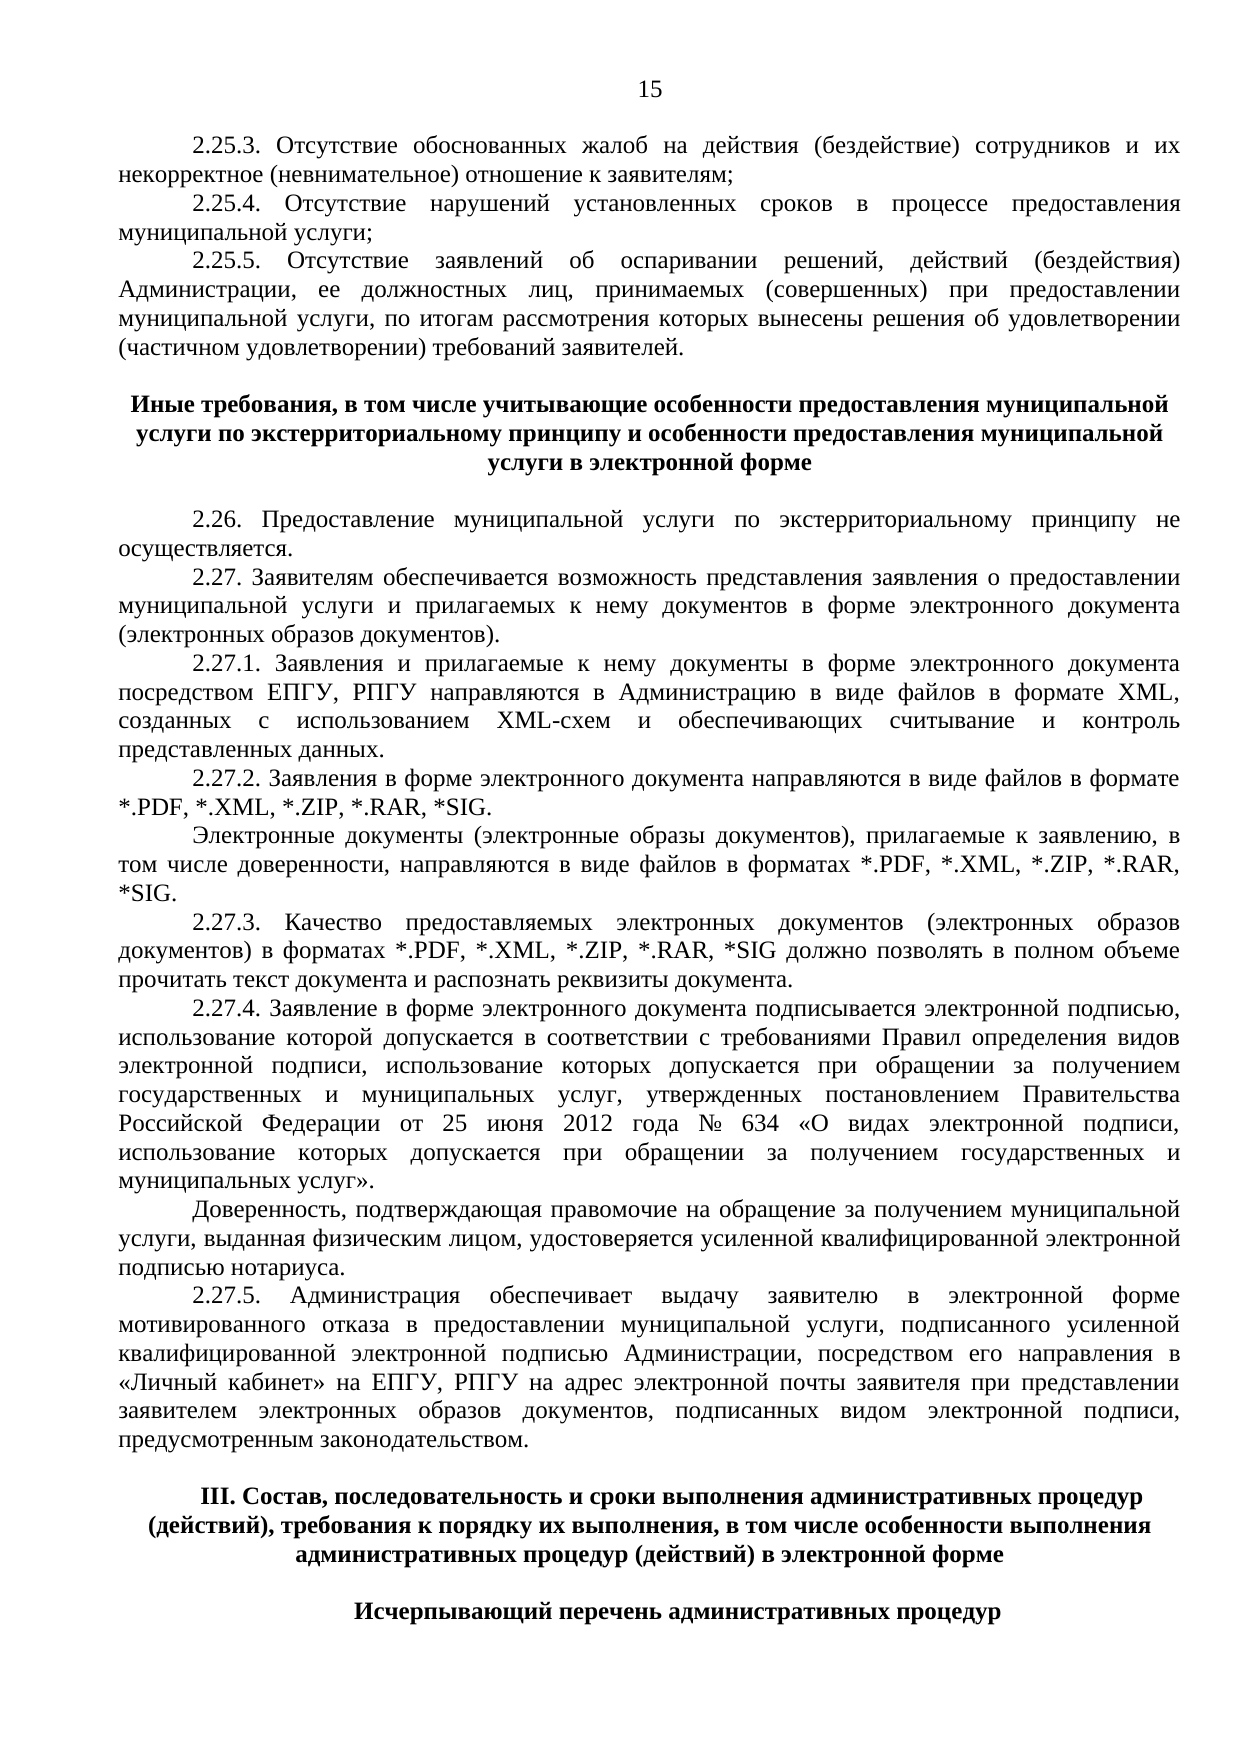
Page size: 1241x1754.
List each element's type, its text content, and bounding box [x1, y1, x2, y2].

text 2.27.2. Заявления в форме электронного документа направляются в виде файлов в формате *.PDF, *.XML, *.ZIP, *.RAR, *SIG. [118, 763, 1181, 821]
text 2.27. Заявителям обеспечивается возможность представления заявления о предоставлении муниципальной услуги и прилагаемых к нему документов в форме электронного документа (электронных образов документов). [118, 562, 1181, 648]
text 2.25.3. Отсутствие обоснованных жалоб на действия (бездействие) сотрудников и их некорректное (невнимательное) отношение к заявителям; [118, 131, 1181, 188]
text Исчерпывающий перечень административных процедур [118, 1596, 1181, 1625]
text Доверенность, подтверждающая правомочие на обращение за получением муниципальной услуги, выданная физическим лицом, удостоверяется усиленной квалифицированной электронной подписью нотариуса. [118, 1194, 1181, 1281]
text 2.25.4. Отсутствие нарушений установленных сроков в процессе предоставления муниципальной услуги; [118, 188, 1181, 246]
text Иные требования, в том числе учитывающие особенности предоставления муниципальной услуги по экстерриториальному принципу и особенности предоставления муниципальной услуги в электронной форме [118, 389, 1181, 476]
text 2.27.4. Заявление в форме электронного документа подписывается электронной подписью, использование которой допускается в соответствии с требованиями Правил определения видов электронной подписи, использование которых допускается при обращении за получением государственных и муниципальных услуг, утвержденных постановлением Правительства Российской Федерации от 25 июня 2012 года № 634 «О видах электронной подписи, использование которых допускается при обращении за получением государственных и муниципальных услуг». [118, 993, 1181, 1194]
text 2.27.1. Заявления и прилагаемые к нему документы в форме электронного документа посредством ЕПГУ, РПГУ направляются в Администрацию в виде файлов в формате XML, созданных с использованием XML-схем и обеспечивающих считывание и контроль представленных данных. [118, 648, 1181, 763]
text 2.26. Предоставление муниципальной услуги по экстерриториальному принципу не осуществляется. [118, 504, 1181, 562]
text Электронные документы (электронные образы документов), прилагаемые к заявлению, в том числе доверенности, направляются в виде файлов в форматах *.PDF, *.XML, *.ZIP, *.RAR, *SIG. [118, 821, 1181, 907]
text 2.25.5. Отсутствие заявлений об оспаривании решений, действий (бездействия) Администрации, ее должностных лиц, принимаемых (совершенных) при предоставлении муниципальной услуги, по итогам рассмотрения которых вынесены решения об удовлетворении (частичном удовлетворении) требований заявителей. [118, 246, 1181, 361]
text 2.27.5. Администрация обеспечивает выдачу заявителю в электронной форме мотивированного отказа в предоставлении муниципальной услуги, подписанного усиленной квалифицированной электронной подписью Администрации, посредством его направления в «Личный кабинет» на ЕПГУ, РПГУ на адрес электронной почты заявителя при представлении заявителем электронных образов документов, подписанных видом электронной подписи, предусмотренным законодательством. [118, 1281, 1181, 1453]
text III. Состав, последовательность и сроки выполнения административных процедур (действий), требования к порядку их выполнения, в том числе особенности выполнения административных процедур (действий) в электронной форме [118, 1481, 1181, 1567]
text 2.27.3. Качество предоставляемых электронных документов (электронных образов документов) в форматах *.PDF, *.XML, *.ZIP, *.RAR, *SIG должно позволять в полном объеме прочитать текст документа и распознать реквизиты документа. [118, 907, 1181, 993]
